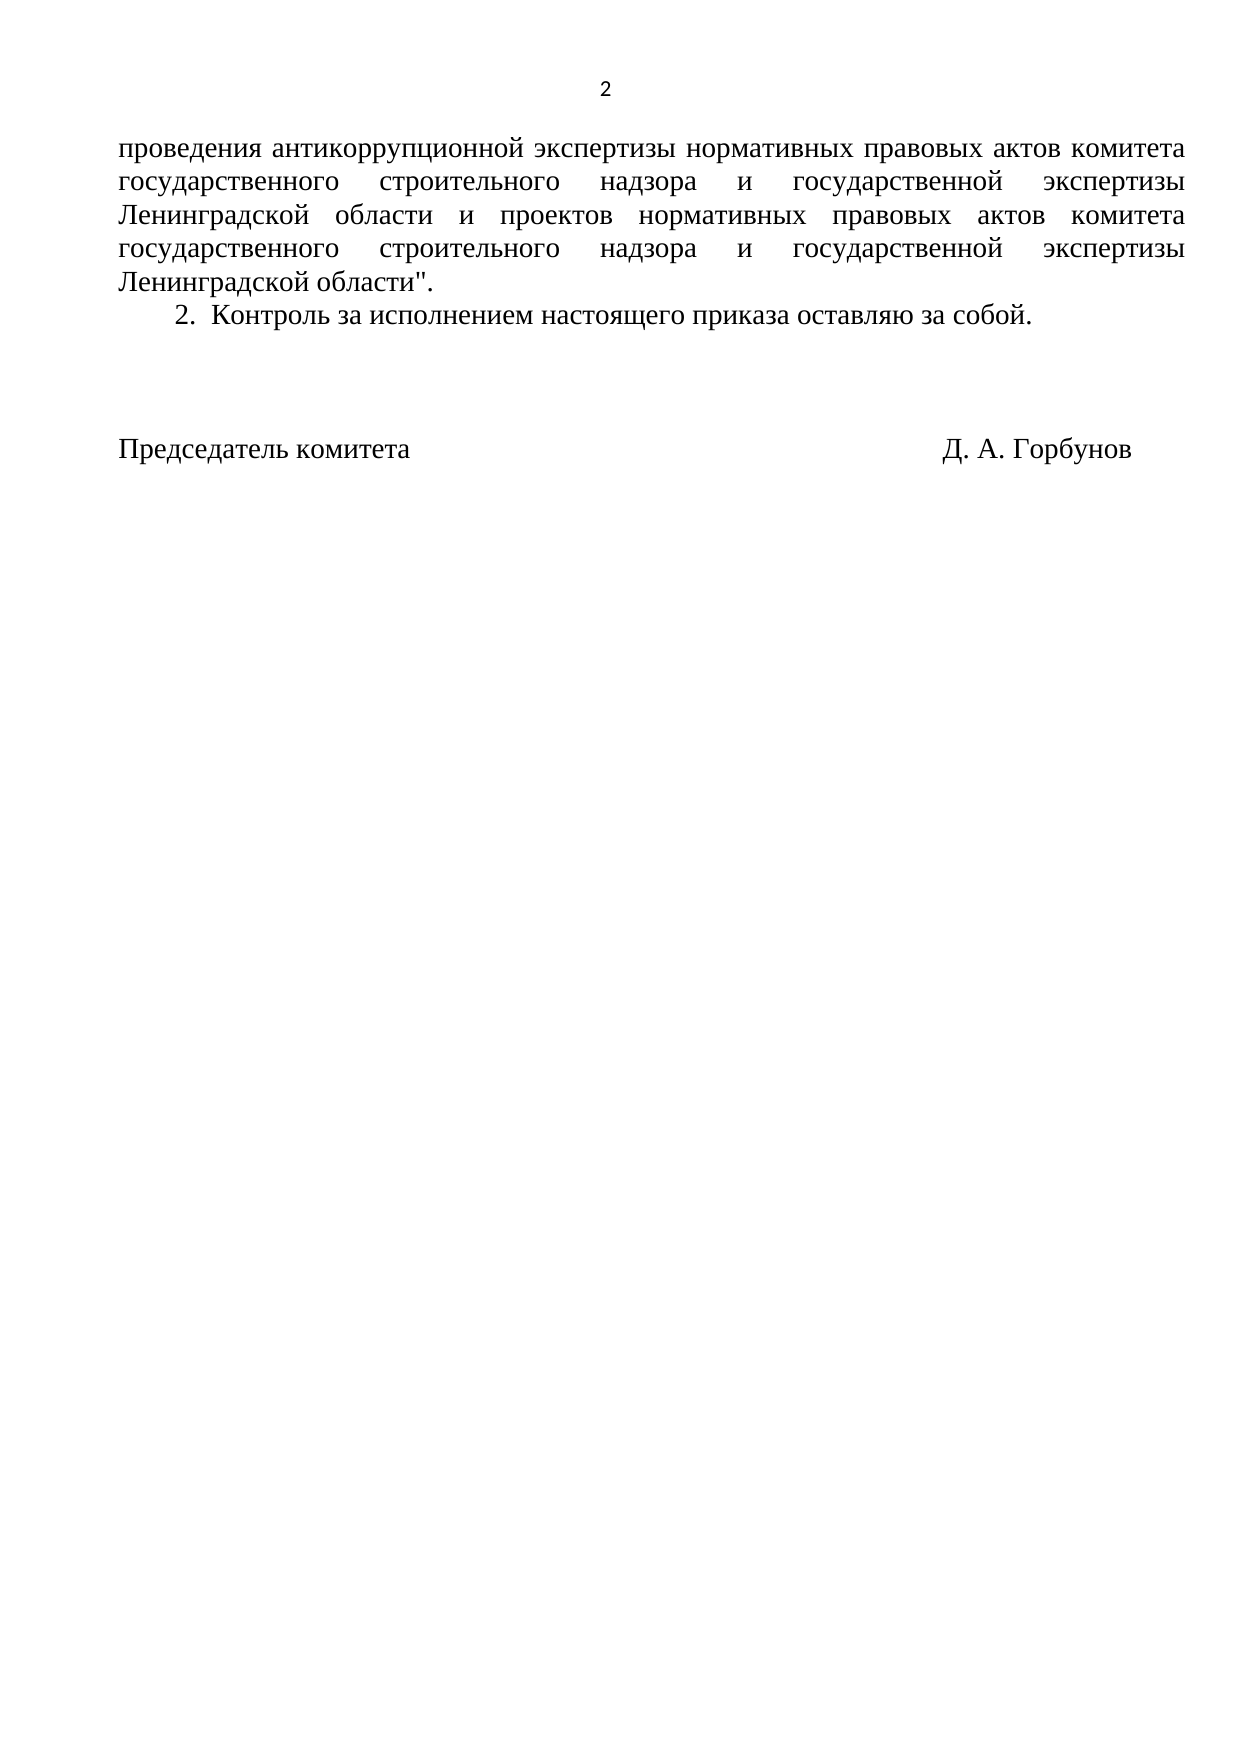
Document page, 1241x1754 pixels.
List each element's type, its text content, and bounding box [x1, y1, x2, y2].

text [118, 130, 1186, 297]
text 2. Контроль за исполнением настоящего приказа оставляю за собой. [118, 297, 1186, 331]
text Председатель комитета Д. А. Горбунов [118, 432, 1186, 465]
